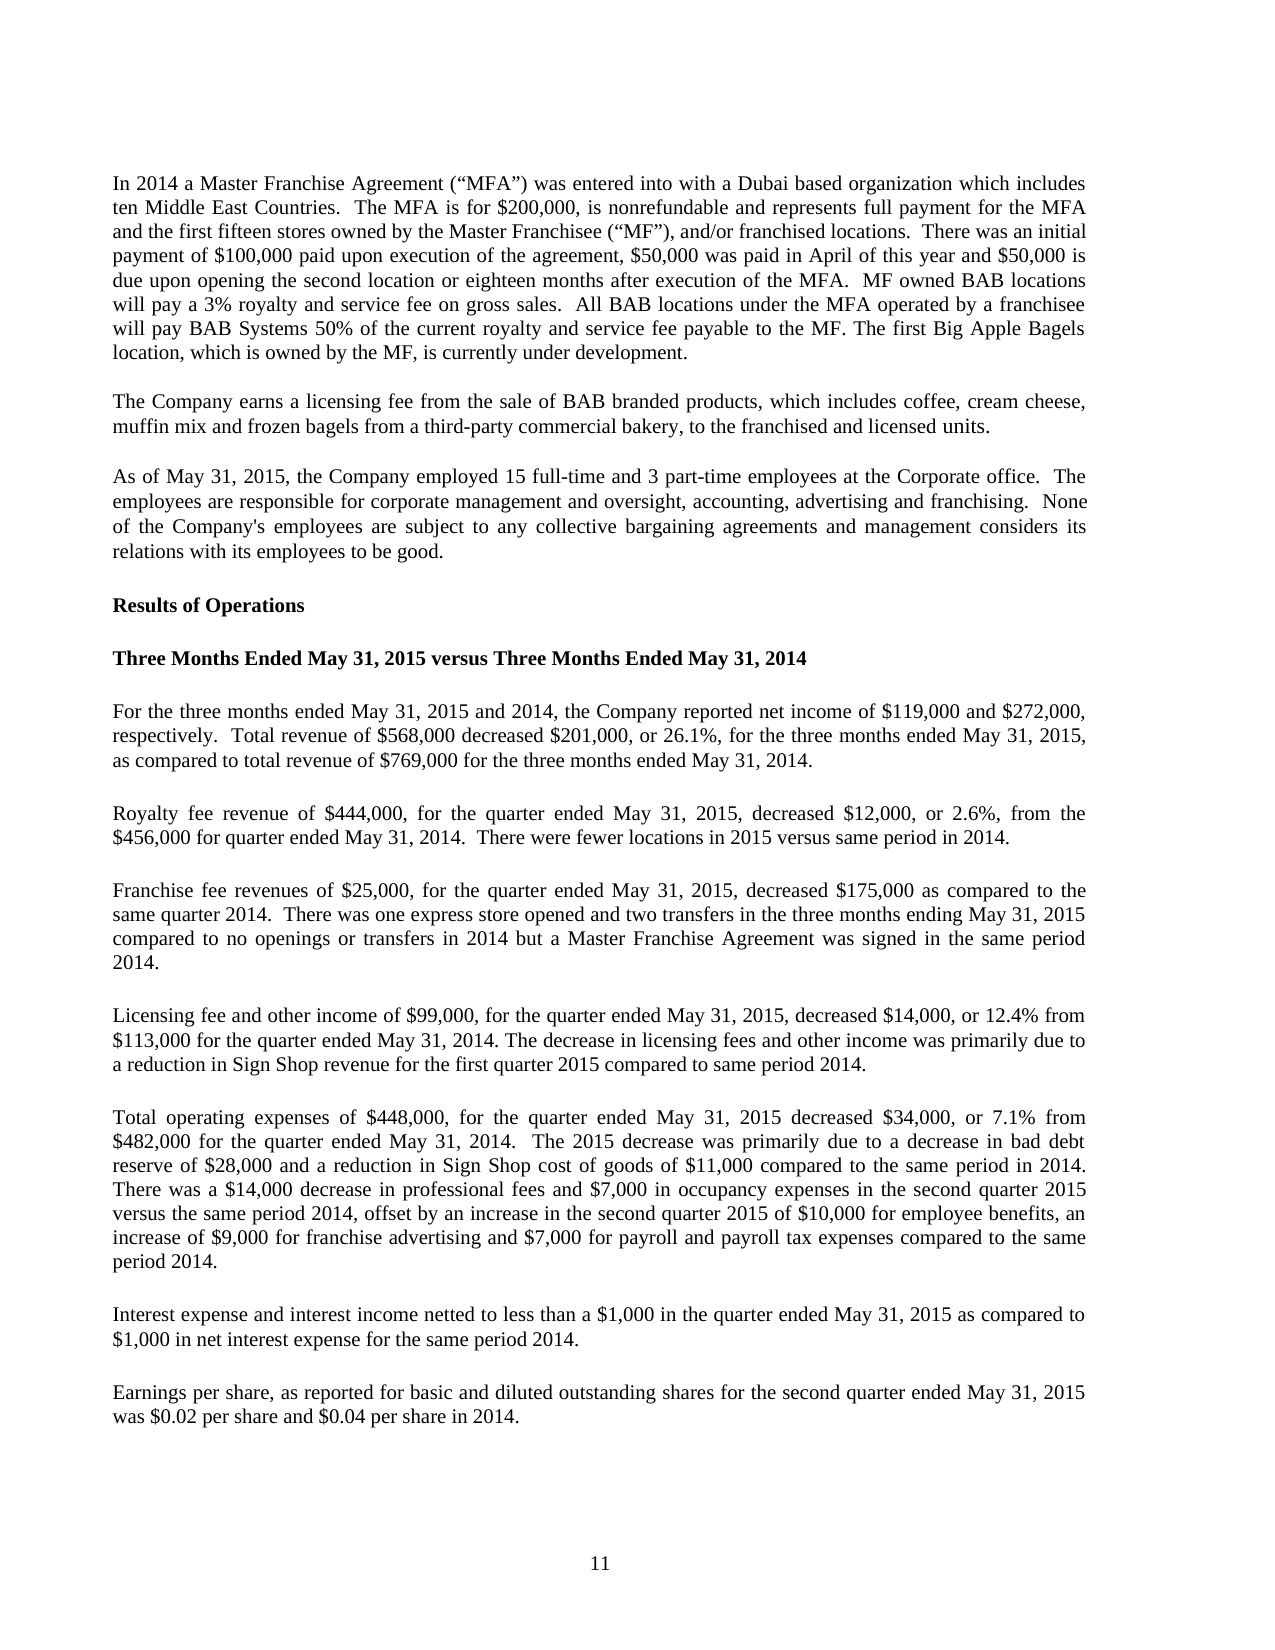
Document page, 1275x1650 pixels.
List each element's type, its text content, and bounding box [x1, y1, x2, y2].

text In 2014 a Master Franchise Agreement (“MFA”) was entered into with a Dubai based organization which includes ten Middle East Countries. The MFA is for $200,000, is nonrefundable and represents full payment for the MFA and the first fifteen stores owned by the Master Franchisee (“MF”), and/or franchised locations. There was an initial payment of $100,000 paid upon execution of the agreement, $50,000 was paid in April of this year and $50,000 is due upon opening the second location or eighteen months after execution of the MFA. MF owned BAB locations will pay a 3% royalty and service fee on gross sales. All BAB locations under the MFA operated by a franchisee will pay BAB Systems 50% of the current royalty and service fee payable to the MF. The first Big Apple Bagels location, which is owned by the MF, is currently under development. [112, 171, 1087, 364]
text Interest expense and interest income netted to less than a $1,000 in the quarter ended May 31, 2015 as compared to $1,000 in net interest expense for the same period 2014. [112, 1302, 1087, 1351]
text Results of Operations [112, 593, 1087, 617]
text Total operating expenses of $448,000, for the quarter ended May 31, 2015 decreased $34,000, or 7.1% from $482,000 for the quarter ended May 31, 2014. The 2015 decrease was primarily due to a decrease in bad debt reserve of $28,000 and a reduction in Sign Shop cost of goods of $11,000 compared to the same period in 2014. There was a $14,000 decrease in professional fees and $7,000 in occupancy expenses in the second quarter 2015 versus the same period 2014, offset by an increase in the second quarter 2015 of $10,000 for employee benefits, an increase of $9,000 for franchise advertising and $7,000 for payroll and payroll tax expenses compared to the same period 2014. [112, 1105, 1087, 1273]
text The Company earns a licensing fee from the sale of branded products, which includes coffee, cream cheese, muffin mix and frozen bagels from a third-party commercial bakery, to the franchised and licensed units. [112, 389, 1087, 439]
text Licensing fee and other income of $99,000, for the quarter ended May 31, 2015, decreased $14,000, or 12.4% from $113,000 for the quarter ended May 31, 2014. The decrease in licensing fees and other income was primarily due to a reduction in Sign Shop revenue for the first quarter 2015 compared to same period 2014. [112, 1003, 1087, 1076]
text Franchise fee revenues of $25,000, for the quarter ended May 31, 2015, decreased $175,000 as compared to the same quarter 2014. There was one express store opened and two transfers in the three months ending May 31, 2015 compared to no openings or transfers in 2014 but a Master Franchise Agreement was signed in the same period 2014. [112, 878, 1087, 974]
text As of May 31, 2015, the Company employed 15 full-time and 3 part-time employees at the Corporate office. The employees are responsible for corporate management and oversight, accounting, advertising and franchising. None of the Company's employees are subject to any collective bargaining agreements and management considers its relations with its employees to be good. [112, 464, 1087, 564]
text Royalty fee revenue of $444,000, for the quarter ended May 31, 2015, decreased $12,000, or 2.6%, from the $456,000 for quarter ended May 31, 2014. There were fewer locations in 2015 versus same period in 2014. [112, 801, 1087, 849]
text For the three months ended May 31, 2015 and 2014, the Company reported net income of $119,000 and $272,000, respectively. Total revenue of $568,000 decreased $201,000, or 26.1%, for the three months ended May 31, 2015, as compared to total revenue of $769,000 for the three months ended May 31, 2014. [112, 699, 1087, 772]
text Three Months Ended May 31, 2015 versus Three Months Ended May 31, 2014 [112, 646, 1087, 670]
text Earnings per share, as reported for basic and diluted outstanding shares for the second quarter ended May 31, 2015 was $0.02 per share and $0.04 per share in 2014. [112, 1380, 1087, 1428]
